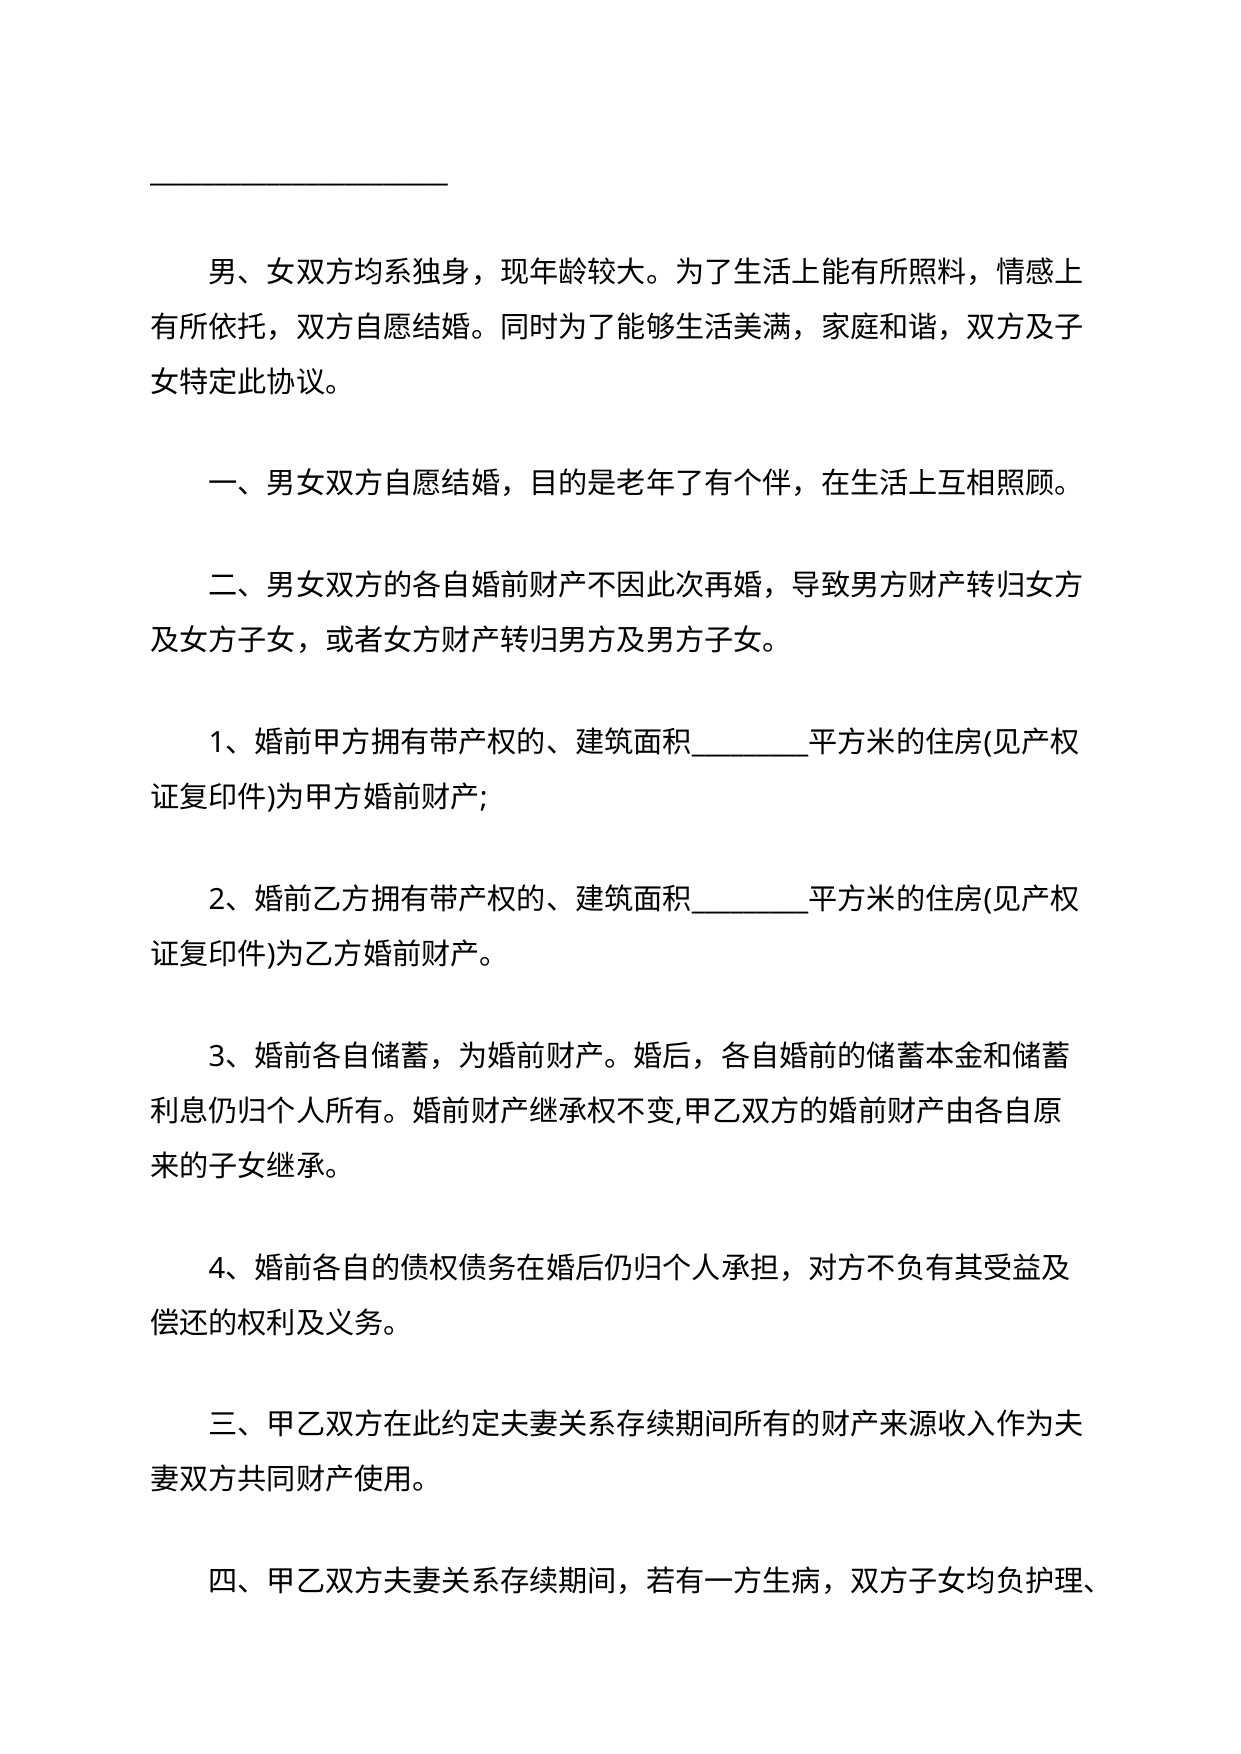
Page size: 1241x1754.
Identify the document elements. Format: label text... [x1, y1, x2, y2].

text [150, 1558, 1090, 1600]
text 一、男女双方自愿结婚，目的是老年了有个伴，在生活上互相照顾。 [150, 460, 1090, 502]
text 3、婚前各自储蓄，为婚前财产。婚后，各自婚前的储蓄本金和储蓄利息仍归个人所有。婚前财产继承权不变,甲乙双方的婚前财产由各自原来的子女继承。 [150, 1032, 1090, 1185]
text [150, 150, 1090, 190]
text 男、女双方均系独身，现年龄较大。为了生活上能有所照料，情感上有所依托，双方自愿结婚。同时为了能够生活美满，家庭和谐，双方及子女特定此协议。 [150, 248, 1090, 401]
text 二、男女双方的各自婚前财产不因此次再婚，导致男方财产转归女方及女方子女，或者女方财产转归男方及男方子女。 [150, 562, 1090, 659]
text 4、婚前各自的债权债务在婚后仍归个人承担，对方不负有其受益及偿还的权利及义务。 [150, 1244, 1090, 1341]
text 2、婚前乙方拥有带产权的、建筑面积_________平方米的住房(见产权证复印件)为乙方婚前财产。 [150, 875, 1090, 973]
text 三、甲乙双方在此约定夫妻关系存续期间所有的财产来源收入作为夫妻双方共同财产使用。 [150, 1401, 1090, 1498]
text 1、婚前甲方拥有带产权的、建筑面积_________平方米的住房(见产权证复印件)为甲方婚前财产; [150, 718, 1090, 816]
